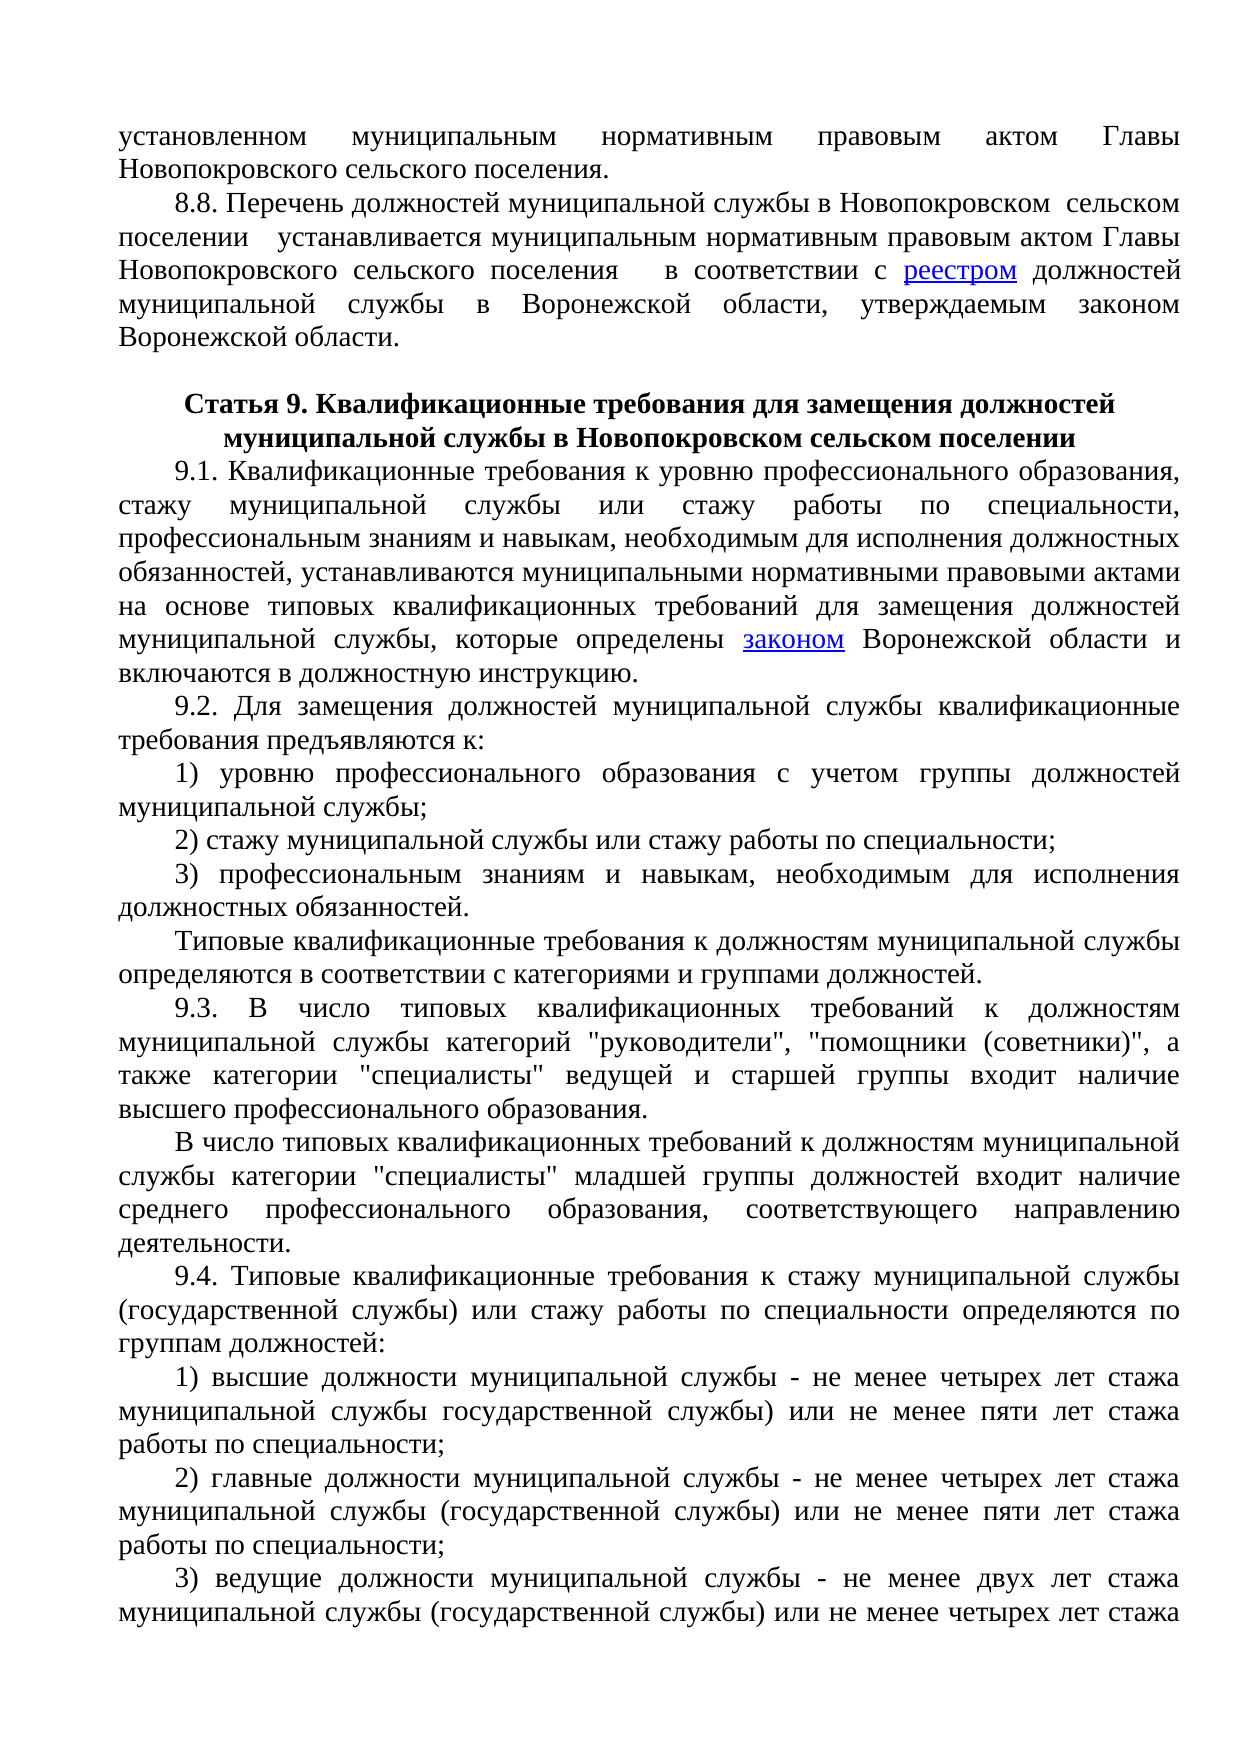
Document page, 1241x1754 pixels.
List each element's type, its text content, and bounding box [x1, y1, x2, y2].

text 3) профессиональным знаниям и навыкам, необходимым для исполнения должностных обязанностей. [118, 856, 1181, 923]
text 9.4. Типовые квалификационные требования к стажу муниципальной службы (государственной службы) или стажу работы по специальности определяются по группам должностей: [118, 1258, 1181, 1359]
text 2) главные должности муниципальной службы - не менее четырех лет стажа муниципальной службы (государственной службы) или не менее пяти лет стажа работы по специальности; [118, 1460, 1181, 1560]
text муниципальной службы в Новопокровском сельском поселении [118, 420, 1181, 453]
text 2) стажу муниципальной службы или стажу работы по специальности; [118, 822, 1181, 856]
text В число типовых квалификационных требований к должностям муниципальной службы категории "специалисты" младшей группы должностей входит наличие среднего профессионального образования, соответствующего направлению деятельности. [118, 1124, 1181, 1258]
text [118, 1560, 1181, 1627]
text 8.8. Перечень должностей муниципальной службы в Новопокровском сельском поселении устанавливается муниципальным нормативным правовым актом Главы Новопокровского сельского поселения в соответствии с реестром должностей муниципальной службы в Воронежской области, утверждаемым законом Воронежской области. [118, 185, 1181, 353]
text 9.2. Для замещения должностей муниципальной службы квалификационные требования предъявляются к: [118, 688, 1181, 755]
text Типовые квалификационные требования к должностям муниципальной службы определяются в соответствии с категориями и группами должностей. [118, 923, 1181, 990]
text 9.3. В число типовых квалификационных требований к должностям муниципальной службы категорий "руководители", "помощники (советники)", а также категории "специалисты" ведущей и старшей группы входит наличие высшего профессионального образования. [118, 990, 1181, 1124]
text Статья 9. Квалификационные требования для замещения должностей [118, 386, 1181, 420]
text 1) уровню профессионального образования с учетом группы должностей муниципальной службы; [118, 755, 1181, 822]
text 1) высшие должности муниципальной службы - не менее четырех лет стажа муниципальной службы государственной службы) или не менее пяти лет стажа работы по специальности; [118, 1359, 1181, 1460]
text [118, 118, 1181, 185]
text 9.1. Квалификационные требования к уровню профессионального образования, стажу муниципальной службы или стажу работы по специальности, профессиональным знаниям и навыкам, необходимым для исполнения должностных обязанностей, устанавливаются муниципальными нормативными правовыми актами на основе типовых квалификационных требований для замещения должностей муниципальной службы, которые определены законом Воронежской области и включаются в должностную инструкцию. [118, 453, 1181, 688]
